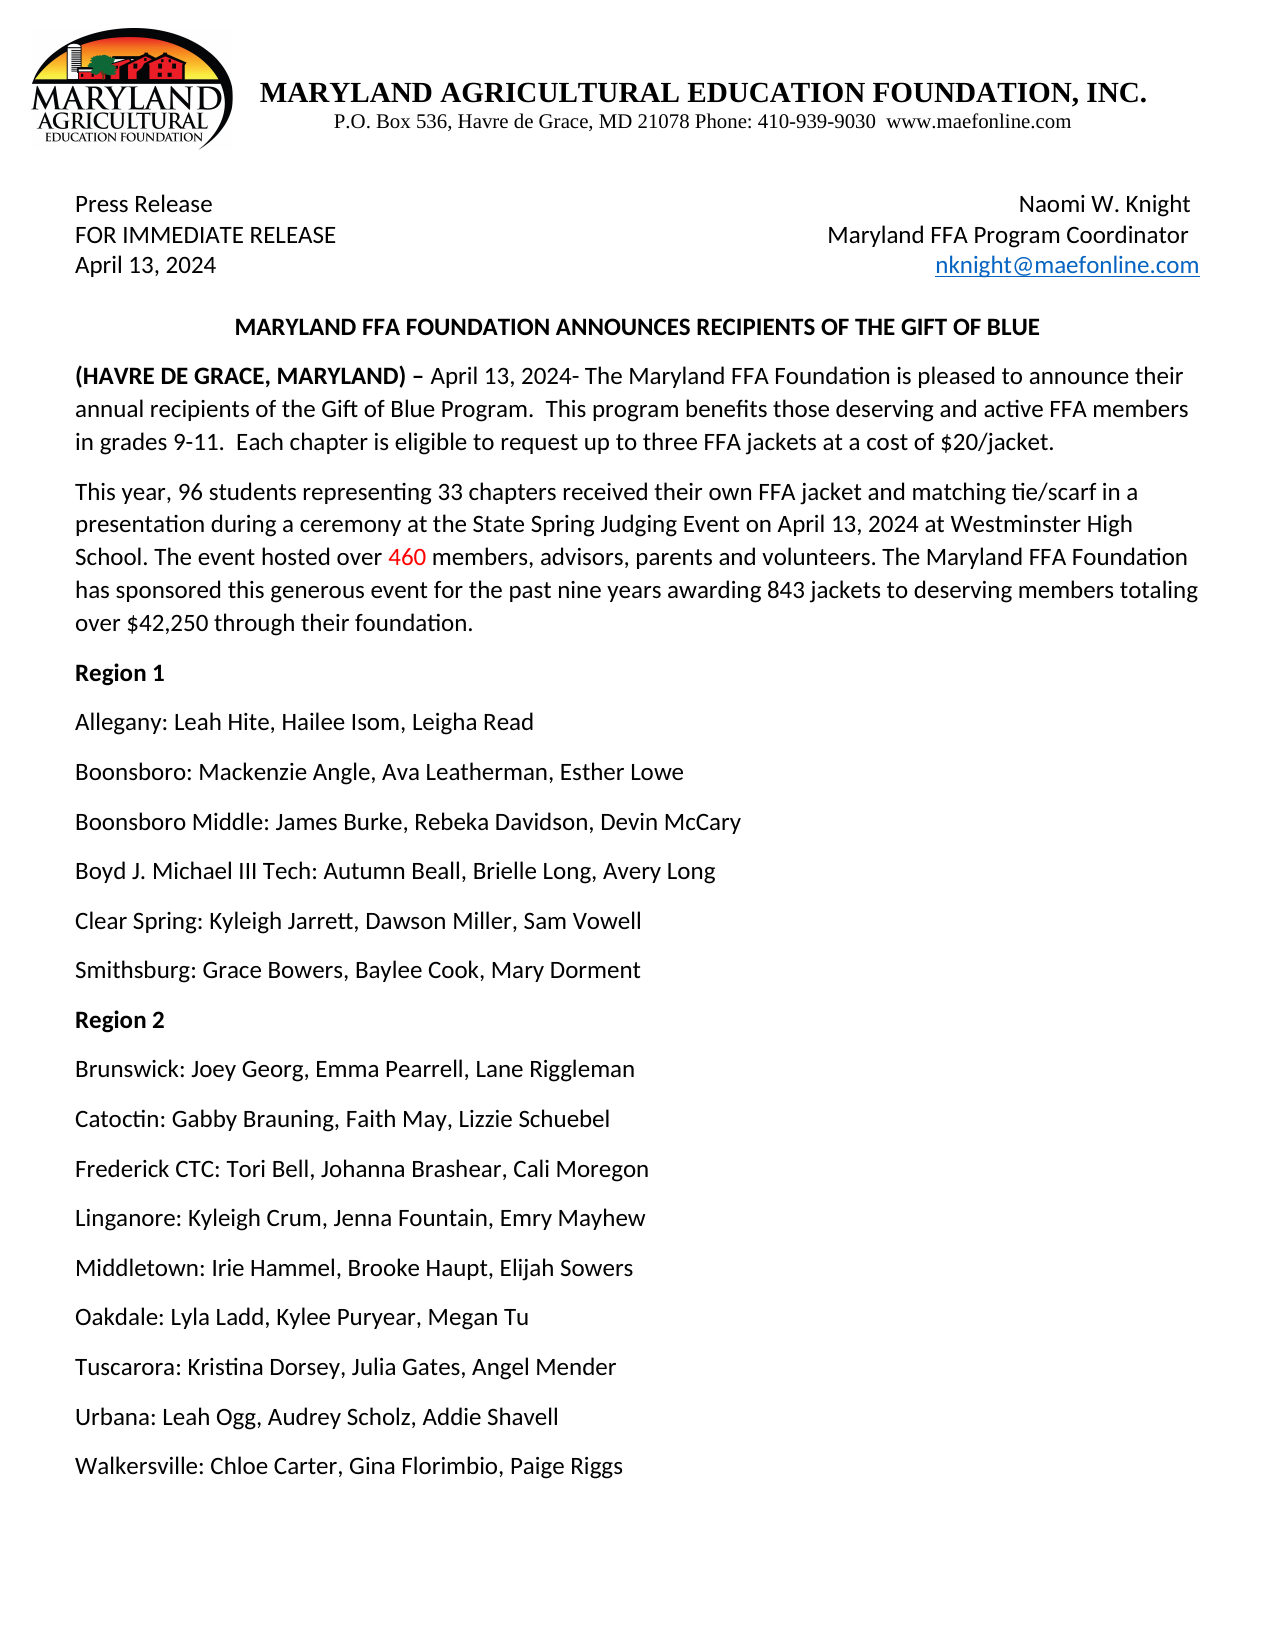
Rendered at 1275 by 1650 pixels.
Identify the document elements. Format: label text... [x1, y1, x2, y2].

text Frederick CTC: Tori Bell, Johanna Brashear, Cali Moregon [75, 1153, 1200, 1183]
text Middletown: Irie Hammel, Brooke Haupt, Elijah Sowers [75, 1252, 1200, 1282]
text (HAVRE DE GRACE, MARYLAND) – April 13, 2024- The Maryland FFA Foundation is pleased to announce their annual recipients of the Gift of Blue Program. This program benefits those deserving and active FFA members in grades 9-11. Each chapter is eligible to request up to three FFA jackets at a cost of $20/jacket. [75, 360, 1200, 457]
text Press Release Naomi W. Knight [75, 189, 1200, 219]
text Walkersville: Chloe Carter, Gina Florimbio, Paige Riggs [75, 1450, 1200, 1481]
text Urbana: Leah Ogg, Audrey Scholz, Addie Shavell [75, 1401, 1200, 1431]
text Oakdale: Lyla Ladd, Kylee Puryear, Megan Tu [75, 1302, 1200, 1332]
text Tuscarora: Kristina Dorsey, Julia Gates, Angel Mender [75, 1351, 1200, 1382]
text This year, 96 students representing 33 chapters received their own FFA jacket and matching tie/scarf in a presentation during a ceremony at the State Spring Judging Event on April 13, 2024 at Westminster High School. The event hosted over 460 members, advisors, parents and volunteers. The Maryland FFA Foundation has sponsored this generous event for the past nine years awarding 843 jackets to deserving members totaling over $42,250 through their foundation. [75, 476, 1200, 638]
text Catoctin: Gabby Brauning, Faith May, Lizzie Schuebel [75, 1103, 1200, 1134]
text Boonsboro: Mackenzie Angle, Ava Leatherman, Esther Lowe [75, 756, 1200, 787]
text Clear Spring: Kyleigh Jarrett, Dawson Miller, Sam Vowell [75, 905, 1200, 935]
picture [31, 28, 233, 150]
text MARYLAND FFA FOUNDATION ANNOUNCES RECIPIENTS OF THE GIFT OF BLUE [75, 311, 1200, 341]
text Boyd J. Michael III Tech: Autumn Beall, Brielle Long, Avery Long [75, 855, 1200, 886]
text Allegany: Leah Hite, Hailee Isom, Leigha Read [75, 707, 1200, 737]
text Brunswick: Joey Georg, Emma Pearrell, Lane Riggleman [75, 1054, 1200, 1084]
text April 13, 2024 nknight@maefonline.com [75, 250, 1200, 280]
text Boonsboro Middle: James Burke, Rebeka Davidson, Devin McCary [75, 806, 1200, 836]
text Linganore: Kyleigh Crum, Jenna Fountain, Emry Mayhew [75, 1202, 1200, 1233]
text Region 1 [75, 657, 1200, 687]
text Smithsburg: Grace Bowers, Baylee Cook, Mary Dorment [75, 954, 1200, 985]
text FOR IMMEDIATE RELEASE Maryland FFA Program Coordinator [75, 219, 1200, 250]
text Region 2 [75, 1004, 1200, 1034]
